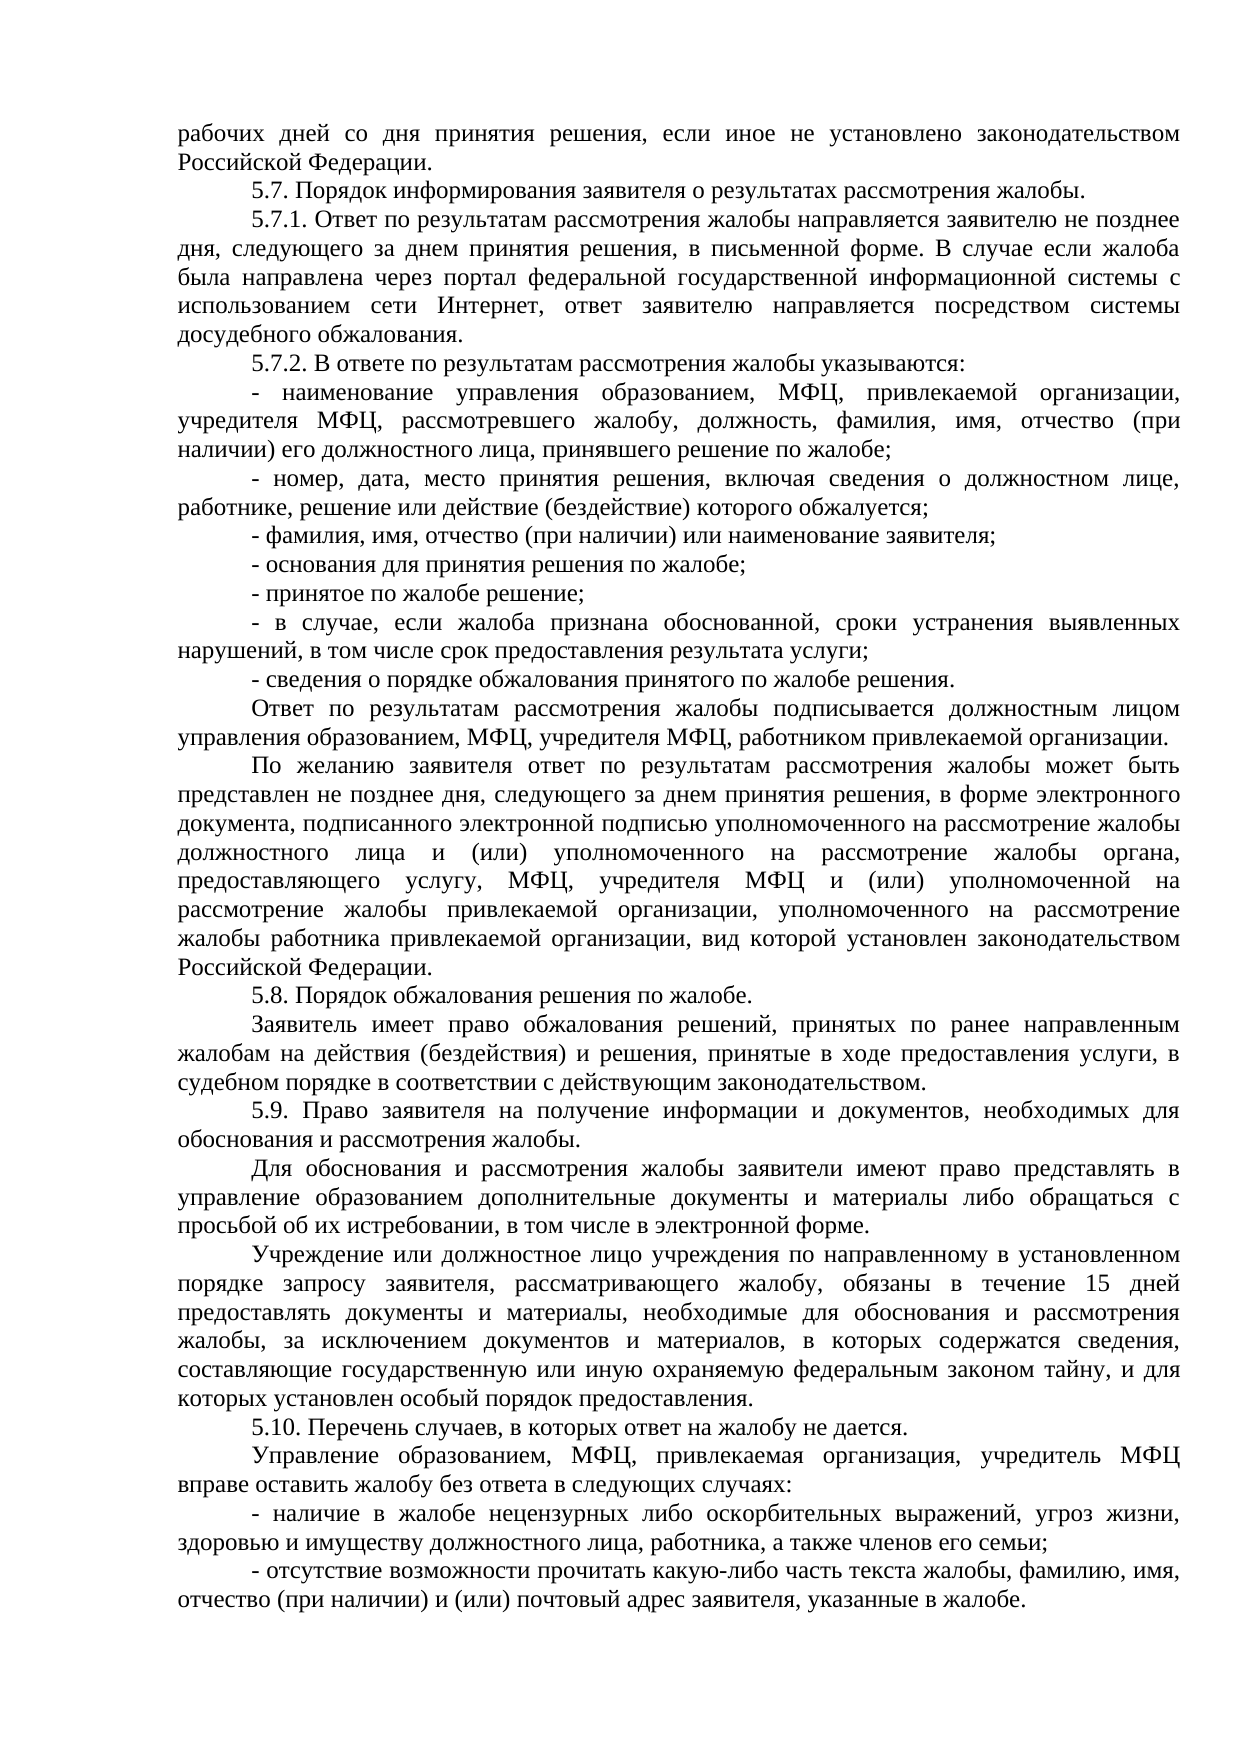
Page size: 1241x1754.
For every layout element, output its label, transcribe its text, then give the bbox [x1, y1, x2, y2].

text Для обоснования и рассмотрения жалобы заявители имеют право представлять в управление образованием дополнительные документы и материалы либо обращаться с просьбой об их истребовании, в том числе в электронной форме. [177, 1153, 1181, 1239]
text - номер, дата, место принятия решения, включая сведения о должностном лице, работнике, решение или действие (бездействие) которого обжалуется; [177, 463, 1181, 521]
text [177, 118, 1181, 176]
text - в случае, если жалоба признана обоснованной, сроки устранения выявленных нарушений, в том числе срок предоставления результата услуги; [177, 607, 1181, 664]
text - наименование управления образованием, МФЦ, привлекаемой организации, учредителя МФЦ, рассмотревшего жалобу, должность, фамилия, имя, отчество (при наличии) его должностного лица, принявшего решение по жалобе; [177, 377, 1181, 463]
text Учреждение или должностное лицо учреждения по направленному в установленном порядке запросу заявителя, рассматривающего жалобу, обязаны в течение 15 дней предоставлять документы и материалы, необходимые для обоснования и рассмотрения жалобы, за исключением документов и материалов, в которых содержатся сведения, составляющие государственную или иную охраняемую федеральным законом тайну, и для которых установлен особый порядок предоставления. [177, 1239, 1181, 1412]
text - фамилия, имя, отчество (при наличии) или наименование заявителя; [177, 521, 1181, 549]
text 5.10. Перечень случаев, в которых ответ на жалобу не дается. [177, 1412, 1181, 1441]
text 5.8. Порядок обжалования решения по жалобе. [177, 981, 1181, 1009]
text 5.9. Право заявителя на получение информации и документов, необходимых для обоснования и рассмотрения жалобы. [177, 1096, 1181, 1153]
text - сведения о порядке обжалования принятого по жалобе решения. [177, 664, 1181, 693]
text По желанию заявителя ответ по результатам рассмотрения жалобы может быть представлен не позднее дня, следующего за днем принятия решения, в форме электронного документа, подписанного электронной подписью уполномоченного на рассмотрение жалобы должностного лица и (или) уполномоченного на рассмотрение жалобы органа, предоставляющего услугу, МФЦ, учредителя МФЦ и (или) уполномоченной на рассмотрение жалобы привлекаемой организации, уполномоченного на рассмотрение жалобы работника привлекаемой организации, вид которой установлен законодательством Российской Федерации. [177, 751, 1181, 981]
text Управление образованием, МФЦ, привлекаемая организация, учредитель МФЦ вправе оставить жалобу без ответа в следующих случаях: [177, 1441, 1181, 1498]
text - отсутствие возможности прочитать какую-либо часть текста жалобы, фамилию, имя, отчество (при наличии) и (или) почтовый адрес заявителя, указанные в жалобе. [177, 1556, 1181, 1613]
text Заявитель имеет право обжалования решений, принятых по ранее направленным жалобам на действия (бездействия) и решения, принятые в ходе предоставления услуги, в судебном порядке в соответствии с действующим законодательством. [177, 1009, 1181, 1096]
text 5.7.1. Ответ по результатам рассмотрения жалобы направляется заявителю не позднее дня, следующего за днем принятия решения, в письменной форме. В случае если жалоба была направлена через портал федеральной государственной информационной системы с использованием сети Интернет, ответ заявителю направляется посредством системы досудебного обжалования. [177, 204, 1181, 348]
text - принятое по жалобе решение; [177, 578, 1181, 607]
text - наличие в жалобе нецензурных либо оскорбительных выражений, угроз жизни, здоровью и имуществу должностного лица, работника, а также членов его семьи; [177, 1498, 1181, 1556]
text Ответ по результатам рассмотрения жалобы подписывается должностным лицом управления образованием, МФЦ, учредителя МФЦ, работником привлекаемой организации. [177, 693, 1181, 751]
text 5.7. Порядок информирования заявителя о результатах рассмотрения жалобы. [177, 176, 1181, 204]
text - основания для принятия решения по жалобе; [177, 549, 1181, 578]
text 5.7.2. В ответе по результатам рассмотрения жалобы указываются: [177, 348, 1181, 377]
